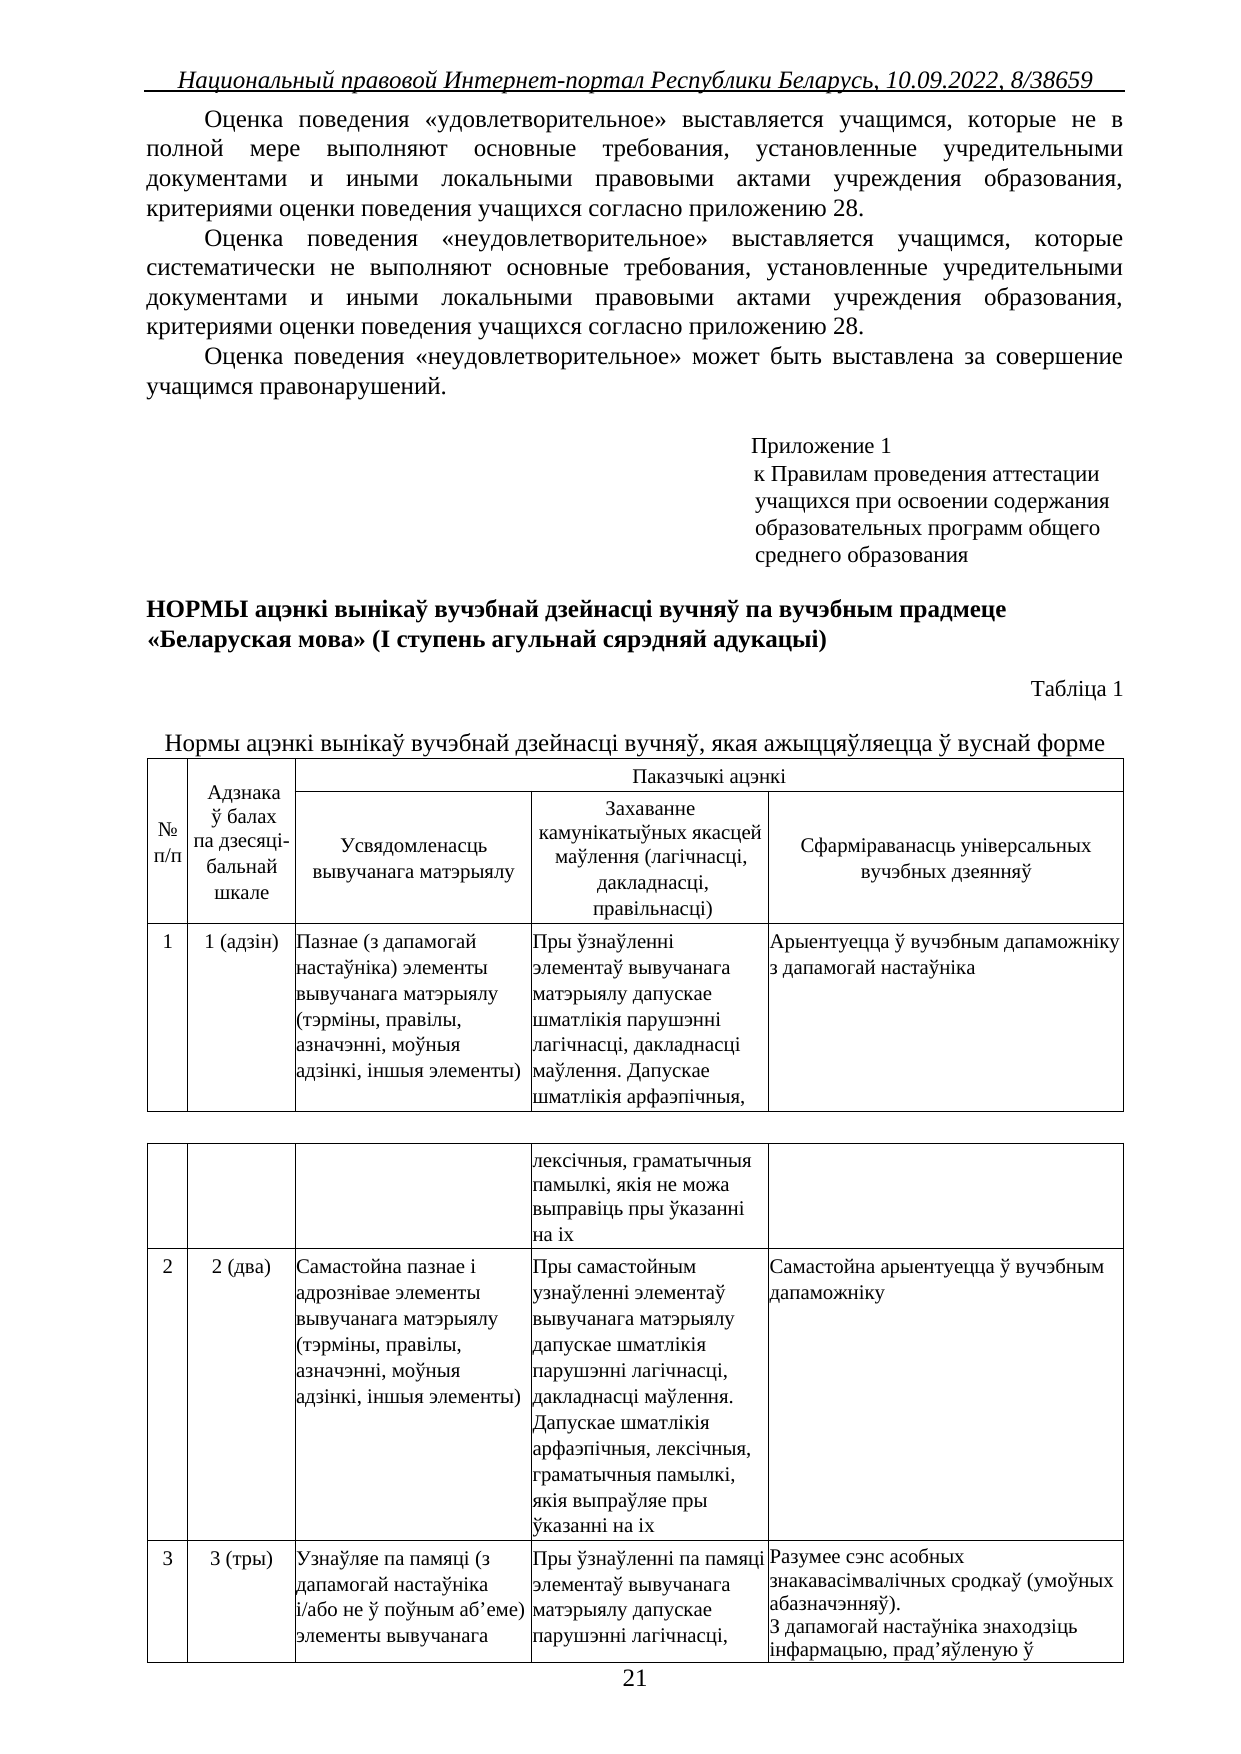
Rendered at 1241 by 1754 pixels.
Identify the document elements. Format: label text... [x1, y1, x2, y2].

table_cell 1 (адзін) [188, 924, 295, 1111]
table_cell Пазнае (з дапамогай настаўніка) элементы вывучанага матэрыялу (тэрміны, правілы, азначэнні, моўныя адзінкі, іншыя элементы) [296, 924, 531, 1111]
table_cell 3 [148, 1541, 187, 1662]
text Оценка поведения «неудовлетворительное» выставляется учащимся, которые систематически не выполняют основные требования, установленные учредительными документами и иными локальными правовыми актами учреждения образования, критериями оценки поведения учащихся согласно приложению 28. [146, 223, 1124, 340]
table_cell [296, 1541, 531, 1662]
table_cell Арыентуецца ў вучэбным дапаможніку з дапамогай настаўніка [769, 924, 1123, 1111]
table_cell Пры ўзнаўленні элементаў вывучанага матэрыялу дапускае шматлікія парушэнні лагічнасці, дакладнасці маўлення. Дапускае шматлікія арфаэпічныя, [532, 924, 768, 1111]
table_cell 2 (два) [188, 1249, 295, 1540]
subtitle НОРМЫ ацэнкі вынікаў вучэбнай дзейнасці вучняў па вучэбным прадмеце «Беларуская мова» (I ступень агульнай сярэдняй адукацыі) [146, 594, 1125, 653]
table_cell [769, 1541, 1123, 1662]
table_cell Сфарміраванасць універсальных вучэбных дзеянняў [769, 792, 1123, 922]
table_cell 3 (тры) [188, 1541, 295, 1662]
text Оценка поведения «неудовлетворительное» может быть выставлена за совершение учащимся правонарушений. [146, 341, 1124, 399]
table_header [148, 1144, 187, 1248]
text Табліца 1 [148, 675, 1124, 702]
table_header [296, 1144, 531, 1248]
table_cell 2 [148, 1249, 187, 1540]
table_cell Усвядомленасць вывучанага матэрыялу [296, 792, 531, 922]
text Оценка поведения «удовлетворительное» выставляется учащимся, которые не в полной мере выполняют основные требования, установленные учредительными документами и иными локальными правовыми актами учреждения образования, критериями оценки поведения учащихся согласно приложению 28. [146, 104, 1124, 221]
table_header № п/п [148, 759, 187, 922]
table_cell Пры самастойным узнаўленні элементаў вывучанага матэрыялу дапускае шматлікія парушэнні лагічнасці, дакладнасці маўлення. Дапускае шматлікія арфаэпічныя, лексічныя, граматычныя памылкі, якія выпраўляе пры ўказанні на іх [532, 1249, 768, 1540]
table_cell Самастойна пазнае і адрознівае элементы вывучанага матэрыялу (тэрміны, правілы, азначэнні, моўныя адзінкі, іншыя элементы) [296, 1249, 531, 1540]
table_header Паказчыкі ацэнкі [296, 759, 1123, 791]
table_cell Самастойна арыентуецца ў вучэбным дапаможніку [769, 1249, 1123, 1540]
table_cell Захаванне камунікатыўных якасцей маўлення (лагічнасці, дакладнасці, правільнасці) [532, 792, 768, 922]
table_header лексічныя, граматычныя памылкі, якія не можа выправіць пры ўказанні на іх [532, 1144, 768, 1248]
table_header [769, 1144, 1123, 1248]
text Нормы ацэнкі вынікаў вучэбнай дзейнасці вучняў, якая ажыццяўляецца ў вуснай форме [164, 728, 1124, 757]
text к Правилам проведения аттестации учащихся при освоении содержания образовательных программ общего среднего образования [754, 460, 1125, 568]
table_header [188, 1144, 295, 1248]
text Приложение 1 [148, 432, 1125, 458]
table_cell 1 [148, 924, 187, 1111]
table_header Адзнака ў балах па дзесяці- бальнай шкале [188, 759, 295, 922]
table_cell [532, 1541, 768, 1662]
